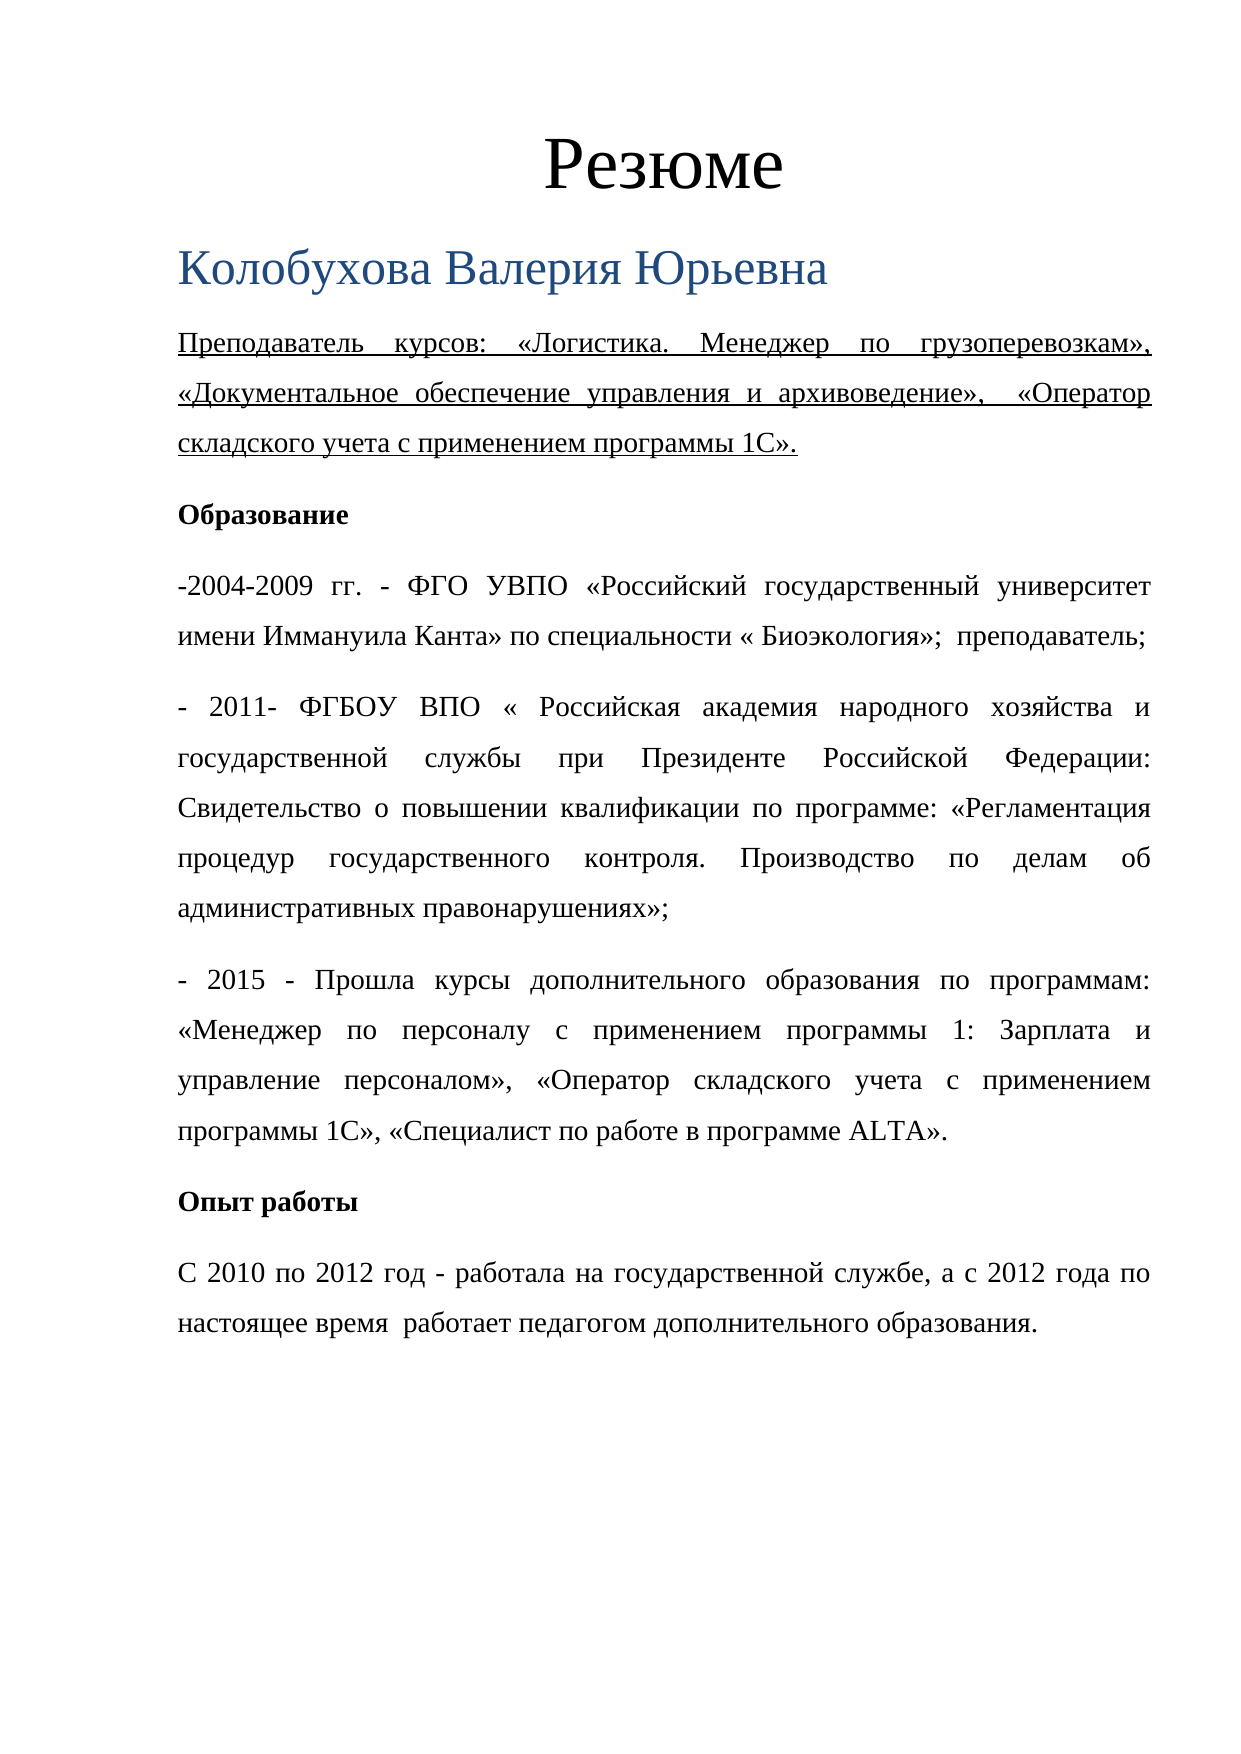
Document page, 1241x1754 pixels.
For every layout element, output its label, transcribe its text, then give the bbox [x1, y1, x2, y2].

text - 2015 - Прошла курсы дополнительного образования по программам: «Менеджер по персоналу с применением программы 1: Зарплата и управление персоналом», «Оператор складского учета с применением программы 1С», «Специалист по работе в программе ALTA». [177, 962, 1152, 1146]
text - 2011- ФГБОУ ВПО « Российская академия народного хозяйства и государственной службы при Президенте Российской Федерации: Свидетельство о повышении квалификации по программе: «Регламентация процедур государственного контроля. Производство по делам об административных правонарушениях»; [177, 689, 1152, 924]
text Резюме [177, 118, 1152, 204]
text Преподаватель курсов: «Логистика. Менеджер по грузоперевозкам», «Документальное обеспечение управления и архивоведение», «Оператор складского учета с применением программы 1С». [177, 355, 1152, 404]
text -2004-2009 гг. - ФГО УВПО «Российский государственный университет имени Иммануила Канта» по специальности « Биоэкология»; преподаватель; [177, 568, 1152, 652]
text Образование [177, 497, 1152, 530]
text Преподаватель курсов: «Логистика. Менеджер по грузоперевозкам», «Документальное обеспечение управления и архивоведение», «Оператор складского учета с применением программы 1С». [177, 325, 1152, 354]
text Опыт работы [177, 1184, 1152, 1217]
text Колобухова Валерия Юрьевна [177, 238, 1152, 296]
text Преподаватель курсов: «Логистика. Менеджер по грузоперевозкам», «Документальное обеспечение управления и архивоведение», «Оператор складского учета с применением программы 1С». [177, 405, 1152, 459]
text С 2010 по 2012 год - работала на государственной службе, а с 2012 года по настоящее время работает педагогом дополнительного образования. [177, 1255, 1152, 1339]
